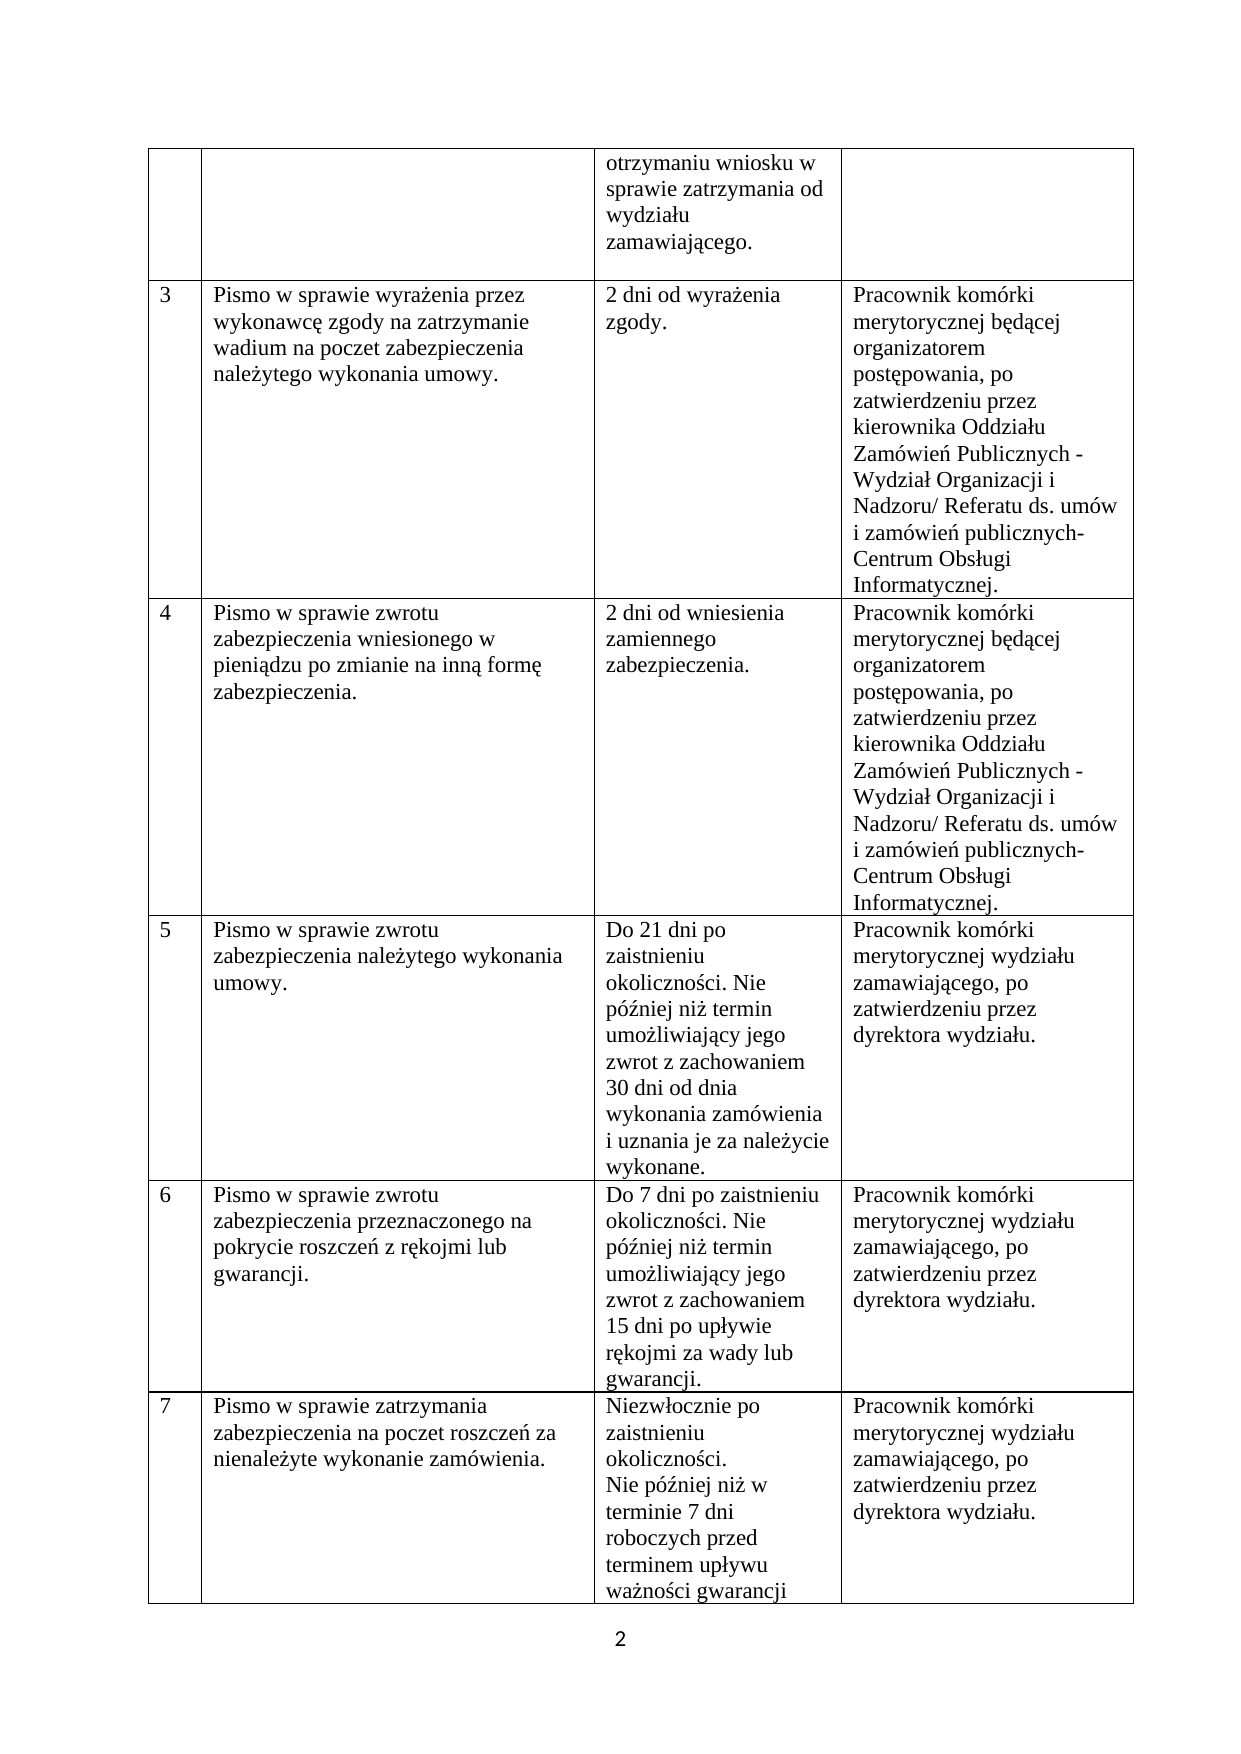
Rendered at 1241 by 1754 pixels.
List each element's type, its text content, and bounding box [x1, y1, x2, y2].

table_cell Pracownik komórki merytorycznej wydziału zamawiającego, po zatwierdzeniu przez dyrektora wydziału. [842, 1181, 1133, 1391]
table_cell 2 [149, 149, 201, 280]
table_cell Pismo w sprawie zwrotu zabezpieczenia wniesionego w pieniądzu po zmianie na inną formę zabezpieczenia. [202, 599, 594, 915]
table_cell Pismo w sprawie zwrotu zabezpieczenia należytego wykonania umowy. [202, 916, 594, 1179]
table_cell Pismo w sprawie wyrażenia przez wykonawcę zgody na zatrzymanie wadium na poczet zabezpieczenia należytego wykonania umowy. [202, 281, 594, 598]
table_cell 3 [149, 281, 201, 598]
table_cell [202, 1393, 594, 1603]
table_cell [202, 149, 594, 280]
table_cell 2 dni od wyrażenia zgody. [595, 281, 841, 598]
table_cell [842, 149, 1133, 280]
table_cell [595, 149, 841, 280]
table_cell 7 [149, 1393, 201, 1603]
table_cell 2 dni od wniesienia zamiennego zabezpieczenia. [595, 599, 841, 915]
table_cell Pismo w sprawie zwrotu zabezpieczenia przeznaczonego na pokrycie roszczeń z rękojmi lub gwarancji. [202, 1181, 594, 1391]
table_cell Do 21 dni po zaistnieniu okoliczności. Nie później niż termin umożliwiający jego zwrot z zachowaniem 30 dni od dnia wykonania zamówienia i uznania je za należycie wykonane. [595, 916, 841, 1179]
table_cell 5 [149, 916, 201, 1179]
table_cell Do 7 dni po zaistnieniu okoliczności. Nie później niż termin umożliwiający jego zwrot z zachowaniem 15 dni po upływie rękojmi za wady lub gwarancji. [595, 1181, 841, 1391]
table_cell Pracownik komórki merytorycznej wydziału zamawiającego, po zatwierdzeniu przez dyrektora wydziału. [842, 916, 1133, 1179]
table_cell 4 [149, 599, 201, 915]
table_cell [842, 1393, 1133, 1603]
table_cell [595, 1393, 841, 1603]
table_cell 6 [149, 1181, 201, 1391]
